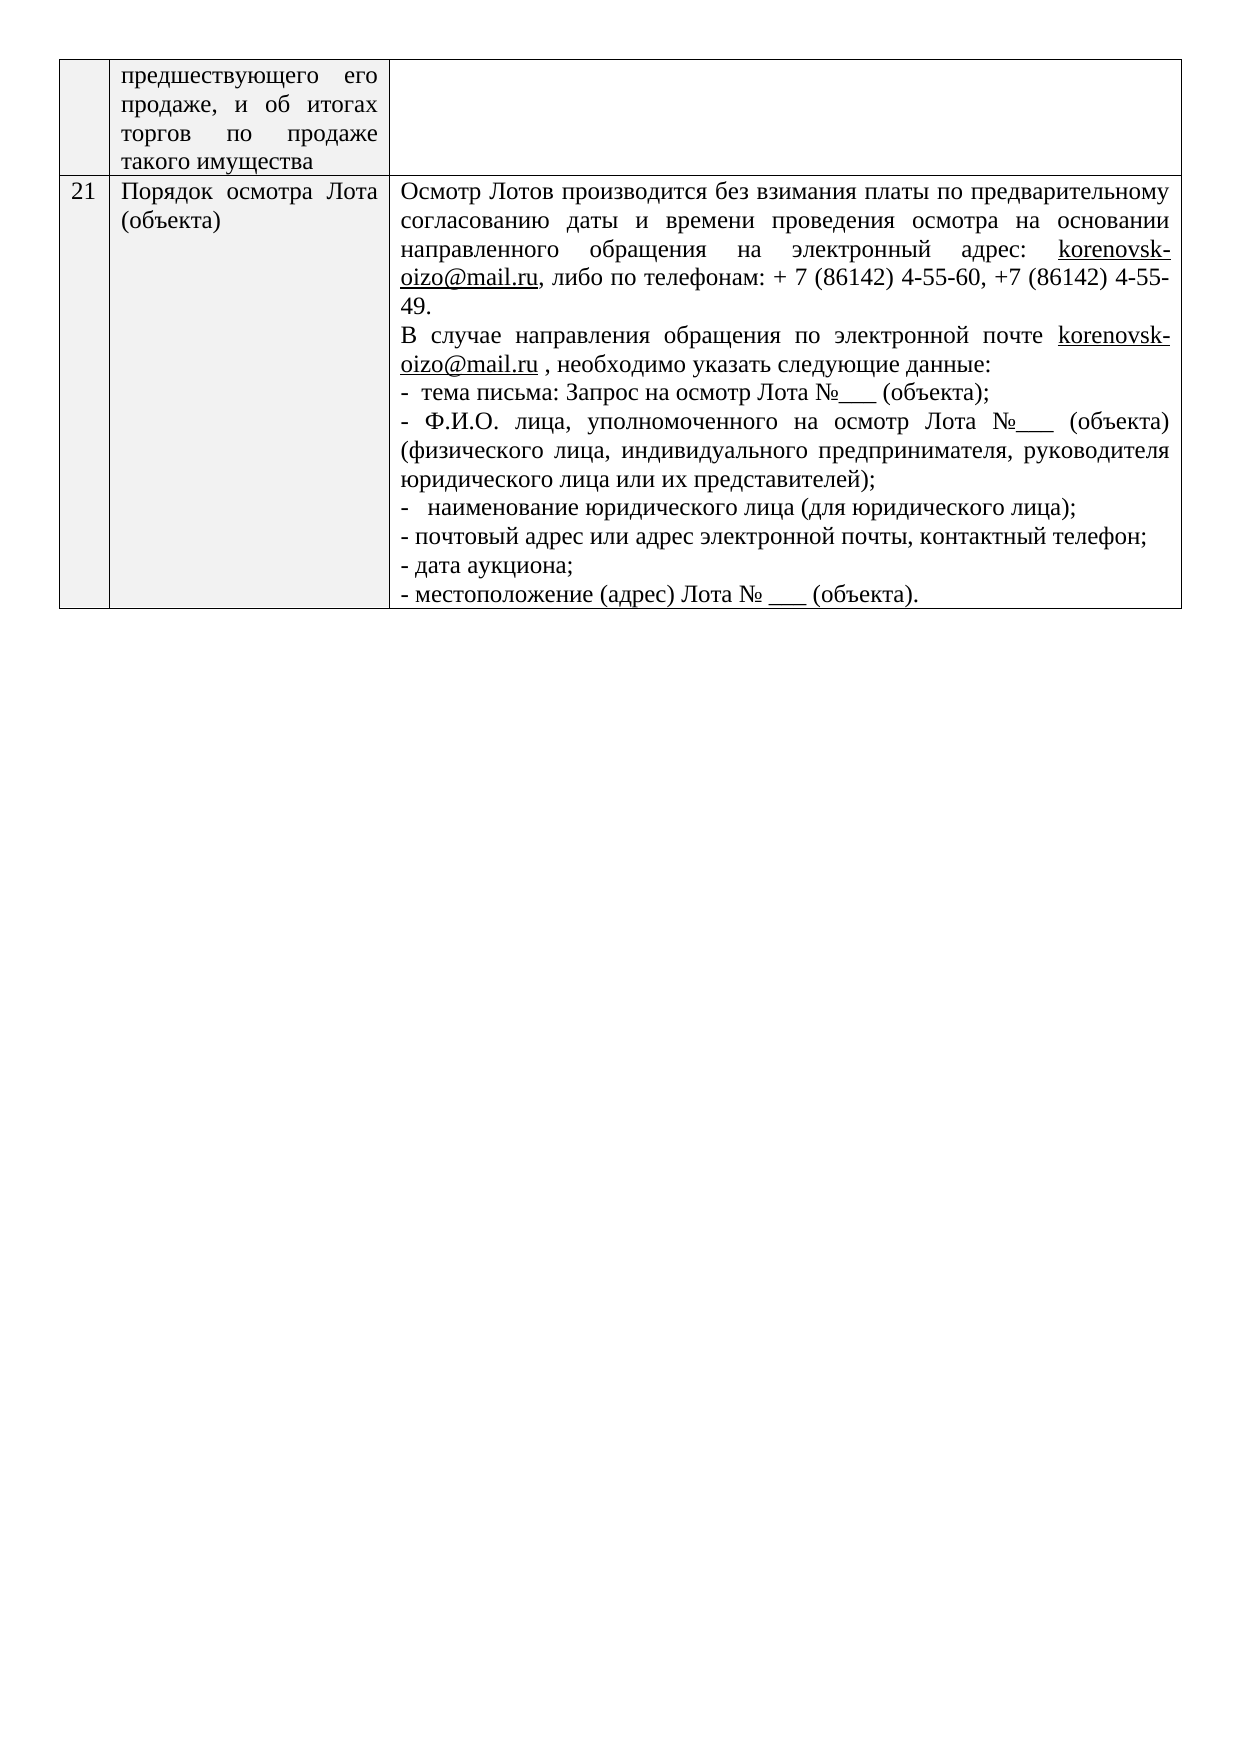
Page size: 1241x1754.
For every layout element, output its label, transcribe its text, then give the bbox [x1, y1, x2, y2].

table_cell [110, 60, 389, 175]
table_cell Порядок осмотра Лота (объекта) [110, 176, 389, 607]
table_cell 21 [60, 176, 109, 607]
table_cell 20 [60, 60, 109, 175]
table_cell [390, 60, 1181, 175]
table_cell Осмотр Лотов производится без взимания платы по предварительному согласованию даты и времени проведения осмотра на основании направленного обращения на электронный адрес: korenovsk-oizo@mail.ru, либо по телефонам: + 7 (86142) 4-55-60, +7 (86142) 4-55-49. В случае направления обращения по электронной почте korenovsk-oizo@mail.ru , необходимо указать следующие данные: - тема письма: Запрос на осмотр Лота №___ (объекта); - Ф.И.О. лица, уполномоченного на осмотр Лота №___ (объекта) (физического лица, индивидуального предпринимателя, руководителя юридического лица или их представителей); - наименование юридического лица (для юридического лица); - почтовый адрес или адрес электронной почты, контактный телефон; - дата аукциона; - местоположение (адрес) Лота № ___ (объекта). [390, 176, 1181, 607]
